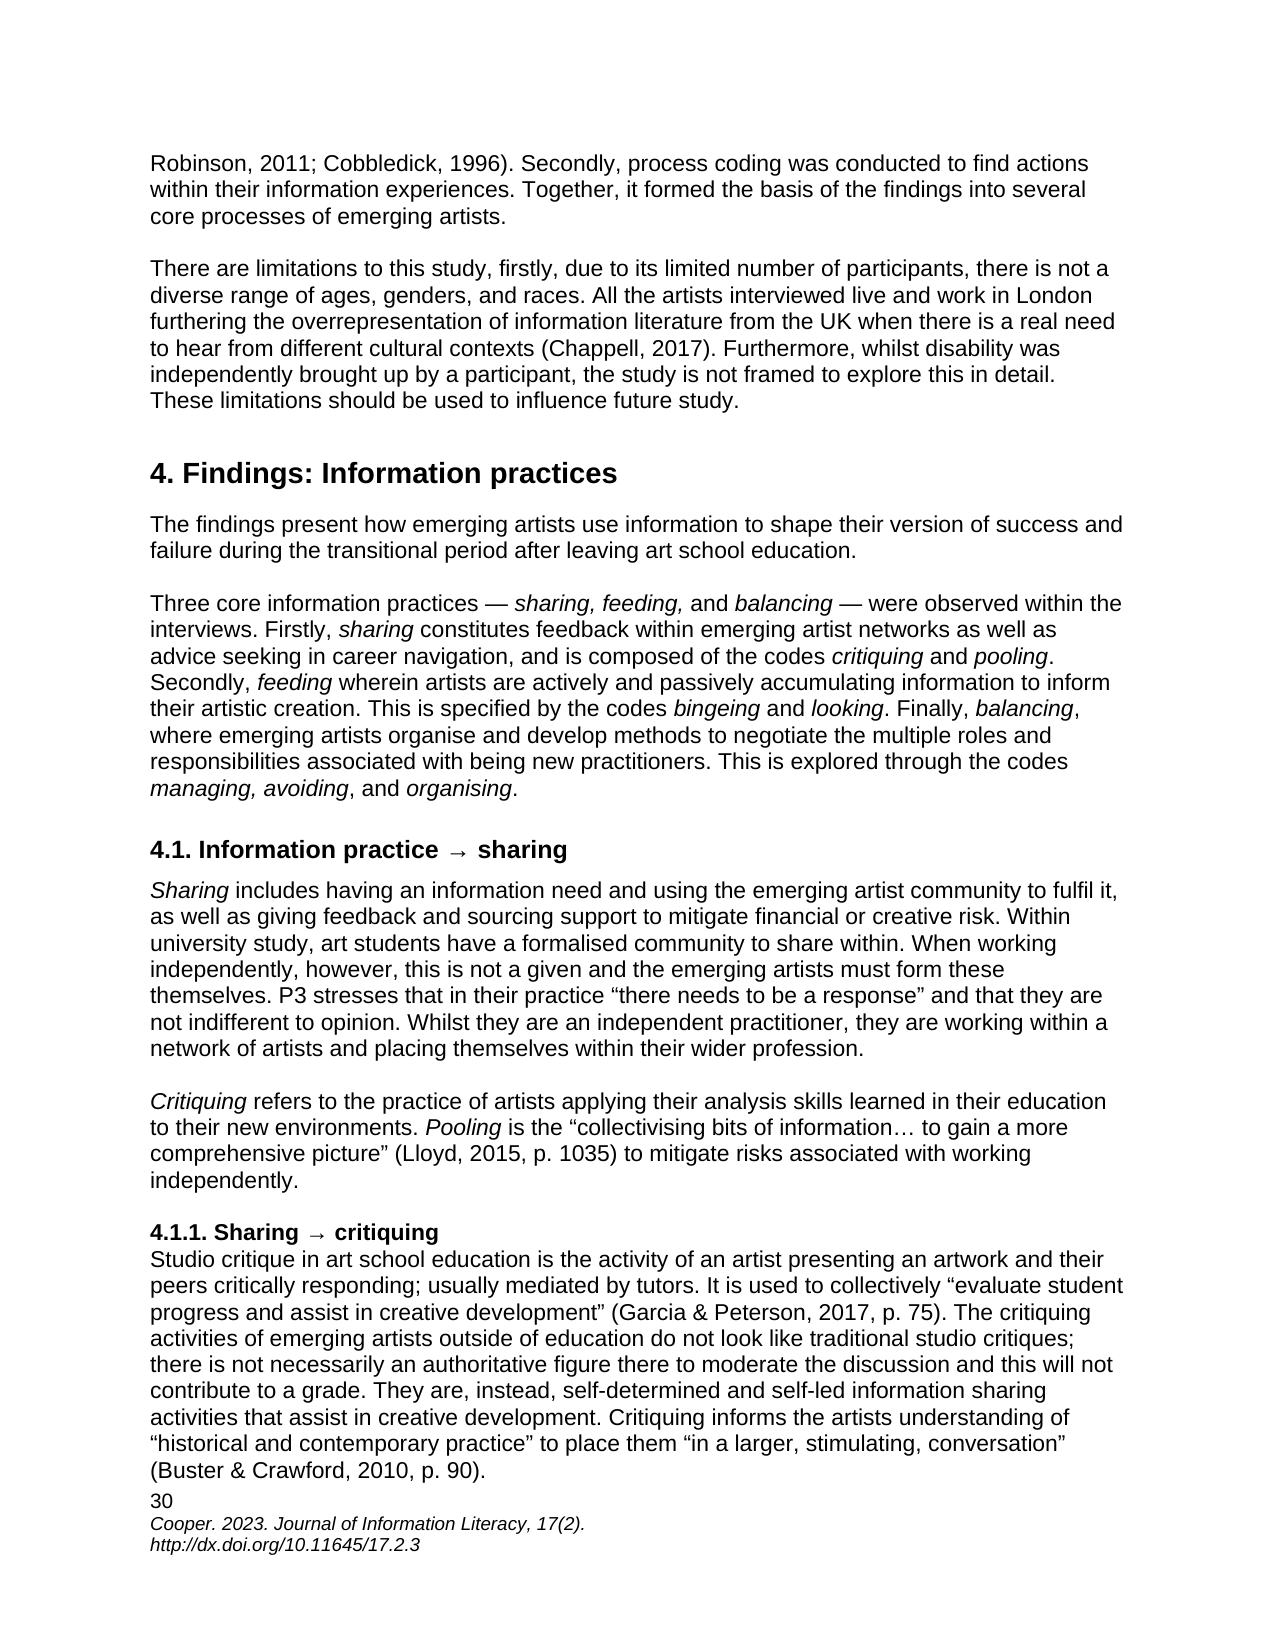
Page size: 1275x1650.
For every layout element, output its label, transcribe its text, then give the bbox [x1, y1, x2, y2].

text There are limitations to this study, firstly, due to its limited number of participants, there is not a diverse range of ages, genders, and races. All the artists interviewed live and work in London furthering the overrepresentation of information literature from the UK when there is a real need to hear from different cultural contexts (Chappell, 2017). Furthermore, whilst disability was independently brought up by a participant, the study is not framed to explore this in detail. These limitations should be used to influence future study. [150, 255, 1125, 413]
text 4.1.1. Sharing → critiquing [150, 1219, 1125, 1246]
text Critiquing refers to the practice of artists applying their analysis skills learned in their education to their new environments. Pooling is the “collectivising bits of information… to gain a more comprehensive picture” (Lloyd, 2015, p. 1035) to mitigate risks associated with working independently. [150, 1088, 1125, 1193]
subtitle 4.1. Information practice → sharing [150, 836, 1125, 864]
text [150, 150, 1125, 229]
text The findings present how emerging artists use information to shape their version of success and failure during the transitional period after leaving art school education. [150, 511, 1125, 564]
text Studio critique in art school education is the activity of an artist presenting an artwork and their peers critically responding; usually mediated by tutors. It is used to collectively “evaluate student progress and assist in creative development” (Garcia & Peterson, 2017, p. 75). The critiquing activities of emerging artists outside of education do not look like traditional studio critiques; there is not necessarily an authoritative figure there to moderate the discussion and this will not contribute to a grade. They are, instead, self-determined and self-led information sharing activities that assist in creative development. Critiquing informs the artists understanding of “historical and contemporary practice” to place them “in a larger, stimulating, conversation” (Buster & Crawford, 2010, p. 90). [150, 1246, 1125, 1483]
subtitle 4. Findings: Information practices [150, 457, 1125, 490]
text Sharing includes having an information need and using the emerging artist community to fulfil it, as well as giving feedback and sourcing support to mitigate financial or creative risk. Within university study, art students have a formalised community to share within. When working independently, however, this is not a given and the emerging artists must form these themselves. P3 stresses that in their practice “there needs to be a response” and that they are not indifferent to opinion. Whilst they are an independent practitioner, they are working within a network of artists and placing themselves within their wider profession. [150, 877, 1125, 1061]
text Three core information practices — sharing, feeding, and balancing — were observed within the interviews. Firstly, sharing constitutes feedback within emerging artist networks as well as advice seeking in career navigation, and is composed of the codes critiquing and pooling. Secondly, feeding wherein artists are actively and passively accumulating information to inform their artistic creation. This is specified by the codes bingeing and looking. Finally, balancing, where emerging artists organise and develop methods to negotiate the multiple roles and responsibilities associated with being new practitioners. This is explored through the codes managing, avoiding, and organising. [150, 590, 1125, 801]
